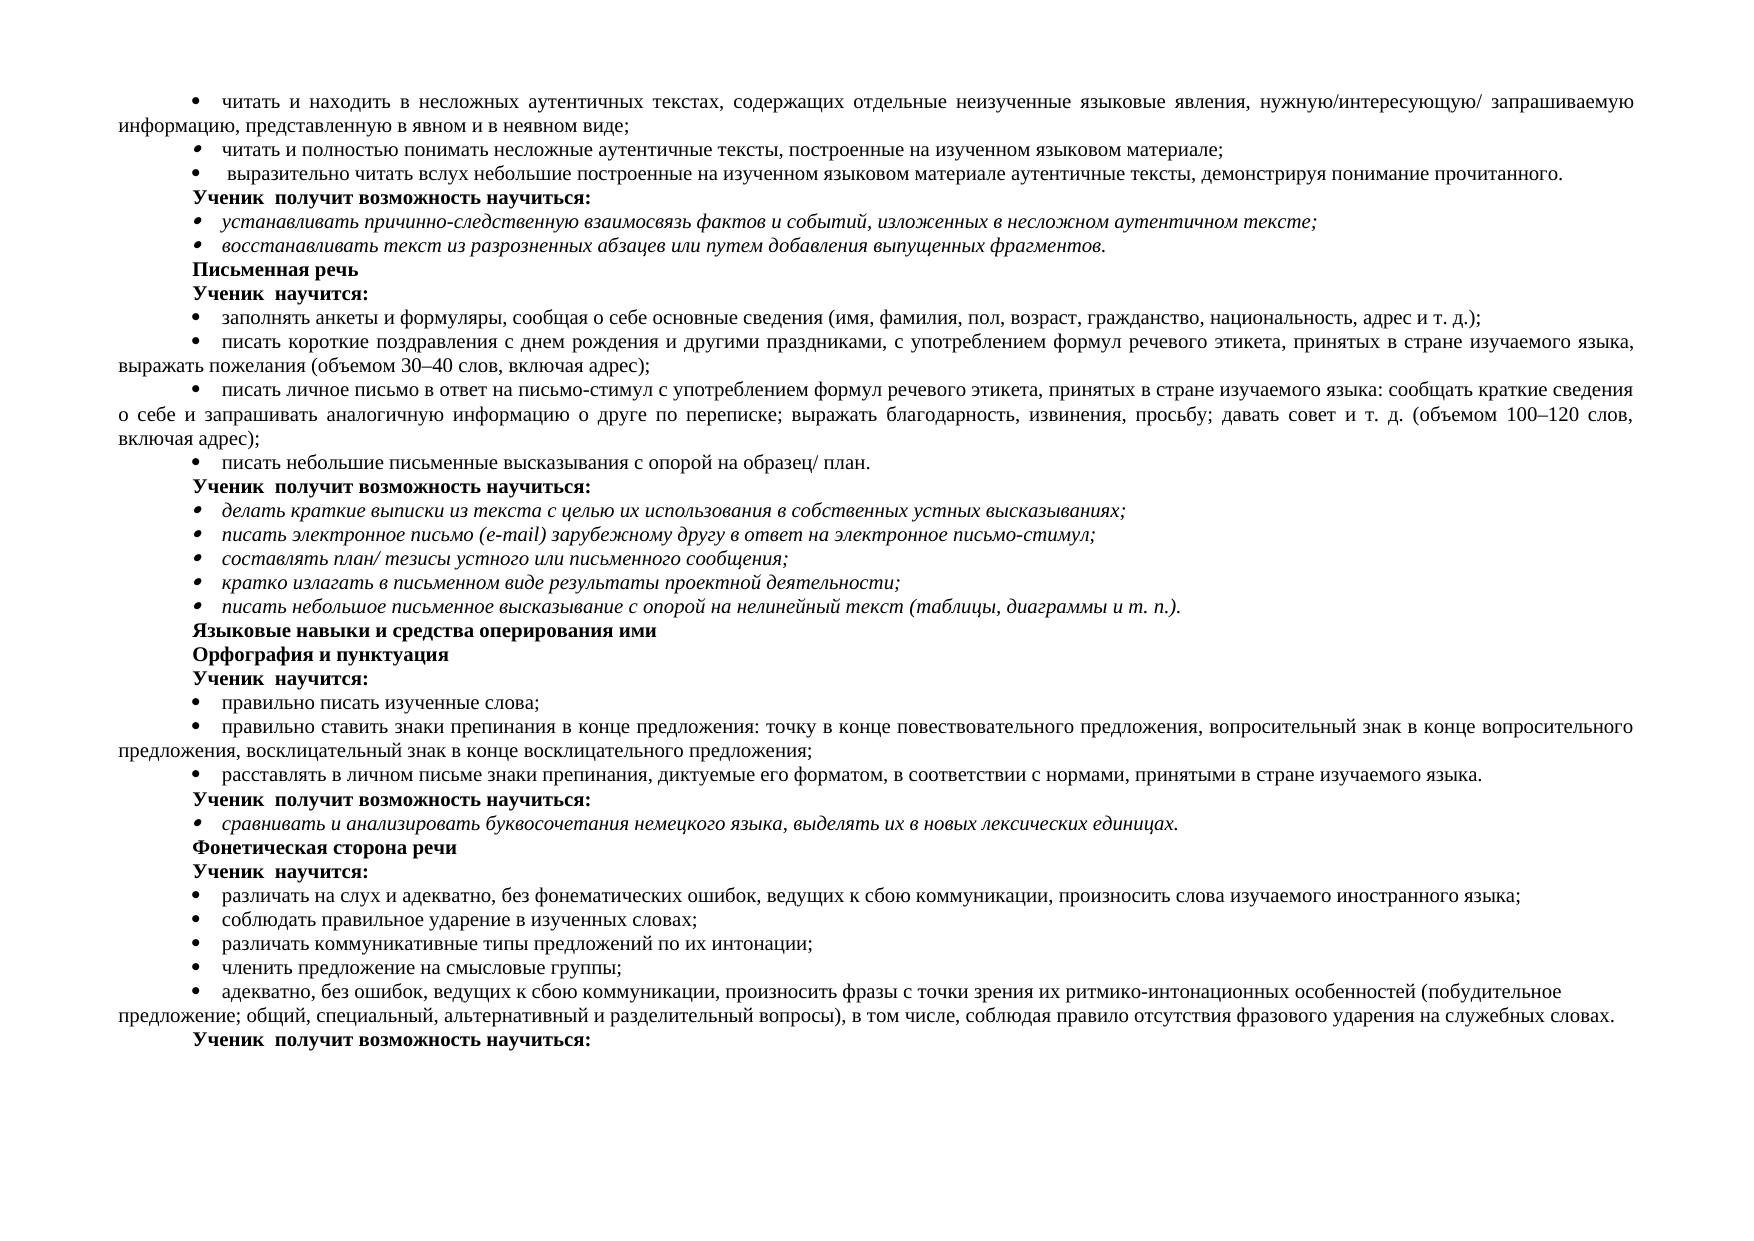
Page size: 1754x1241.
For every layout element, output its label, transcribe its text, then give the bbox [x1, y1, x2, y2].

list писать личное письмо в ответ на письмо-стимул с употреблением формул речевого этикета, принятых в стране изучаемого языка: сообщать краткие сведения о себе и запрашивать аналогичную информацию о друге по переписке; выражать благодарность, извинения, просьбу; давать совет и т. д. (объемом 100–120 слов, включая адрес); [118, 377, 1636, 449]
list читать и полностью понимать несложные аутентичные тексты, построенные на изученном языковом материале; [118, 137, 1636, 161]
text Орфография и пунктуация [118, 642, 1636, 666]
text Письменная речь [118, 257, 1636, 281]
list сравнивать и анализировать буквосочетания немецкого языка, выделять их в новых лексических единицах. [118, 811, 1636, 834]
text Ученик научится: [118, 859, 1636, 883]
list писать небольшие письменные высказывания с опорой на образец/ план. [118, 449, 1636, 474]
list читать и находить в несложных аутентичных текстах, содержащих отдельные неизученные языковые явления, нужную/интересующую/ запрашиваемую информацию, представленную в явном и в неявном виде; [118, 89, 1636, 137]
text Фонетическая сторона речи [118, 834, 1636, 859]
list членить предложение на смысловые группы; [118, 955, 1636, 979]
list соблюдать правильное ударение в изученных словах; [118, 907, 1636, 931]
list составлять план/ тезисы устного или письменного сообщения; [118, 546, 1636, 570]
list правильно ставить знаки препинания в конце предложения: точку в конце повествовательного предложения, вопросительный знак в конце вопросительного предложения, восклицательный знак в конце восклицательного предложения; [118, 714, 1636, 762]
text Языковые навыки и средства оперирования ими [118, 618, 1636, 642]
list адекватно, без ошибок, ведущих к сбою коммуникации, произносить фразы с точки зрения их ритмико-интонационных особенностей (побудительное предложение; общий, специальный, альтернативный и разделительный вопросы), в том числе, соблюдая правило отсутствия фразового ударения на служебных словах. [118, 979, 1636, 1027]
text Ученик научится: [118, 281, 1636, 305]
text Ученик получит возможность научиться: [118, 786, 1636, 811]
text Ученик получит возможность научиться: [118, 474, 1636, 498]
text Ученик получит возможность научиться: [118, 1027, 1636, 1051]
list правильно писать изученные слова; [118, 690, 1636, 714]
list делать краткие выписки из текста с целью их использования в собственных устных высказываниях; [118, 498, 1636, 522]
text Ученик научится: [118, 666, 1636, 690]
list различать на слух и адекватно, без фонематических ошибок, ведущих к сбою коммуникации, произносить слова изучаемого иностранного языка; [118, 883, 1636, 907]
list писать электронное письмо (e-mail) зарубежному другу в ответ на электронное письмо-стимул; [118, 522, 1636, 546]
list выразительно читать вслух небольшие построенные на изученном языковом материале аутентичные тексты, демонстрируя понимание прочитанного. [118, 161, 1636, 185]
list заполнять анкеты и формуляры, сообщая о себе основные сведения (имя, фамилия, пол, возраст, гражданство, национальность, адрес и т. д.); [118, 305, 1636, 329]
text Ученик получит возможность научиться: [118, 185, 1636, 209]
list кратко излагать в письменном виде результаты проектной деятельности; [118, 570, 1636, 594]
list писать небольшое письменное высказывание с опорой на нелинейный текст (таблицы, диаграммы и т. п.). [118, 594, 1636, 618]
list различать коммуникативные типы предложений по их интонации; [118, 931, 1636, 955]
list писать короткие поздравления с днем рождения и другими праздниками, с употреблением формул речевого этикета, принятых в стране изучаемого языка, выражать пожелания (объемом 30–40 слов, включая адрес); [118, 329, 1636, 377]
list восстанавливать текст из разрозненных абзацев или путем добавления выпущенных фрагментов. [118, 233, 1636, 257]
list расставлять в личном письме знаки препинания, диктуемые его форматом, в соответствии с нормами, принятыми в стране изучаемого языка. [118, 762, 1636, 786]
list устанавливать причинно-следственную взаимосвязь фактов и событий, изложенных в несложном аутентичном тексте; [118, 209, 1636, 233]
